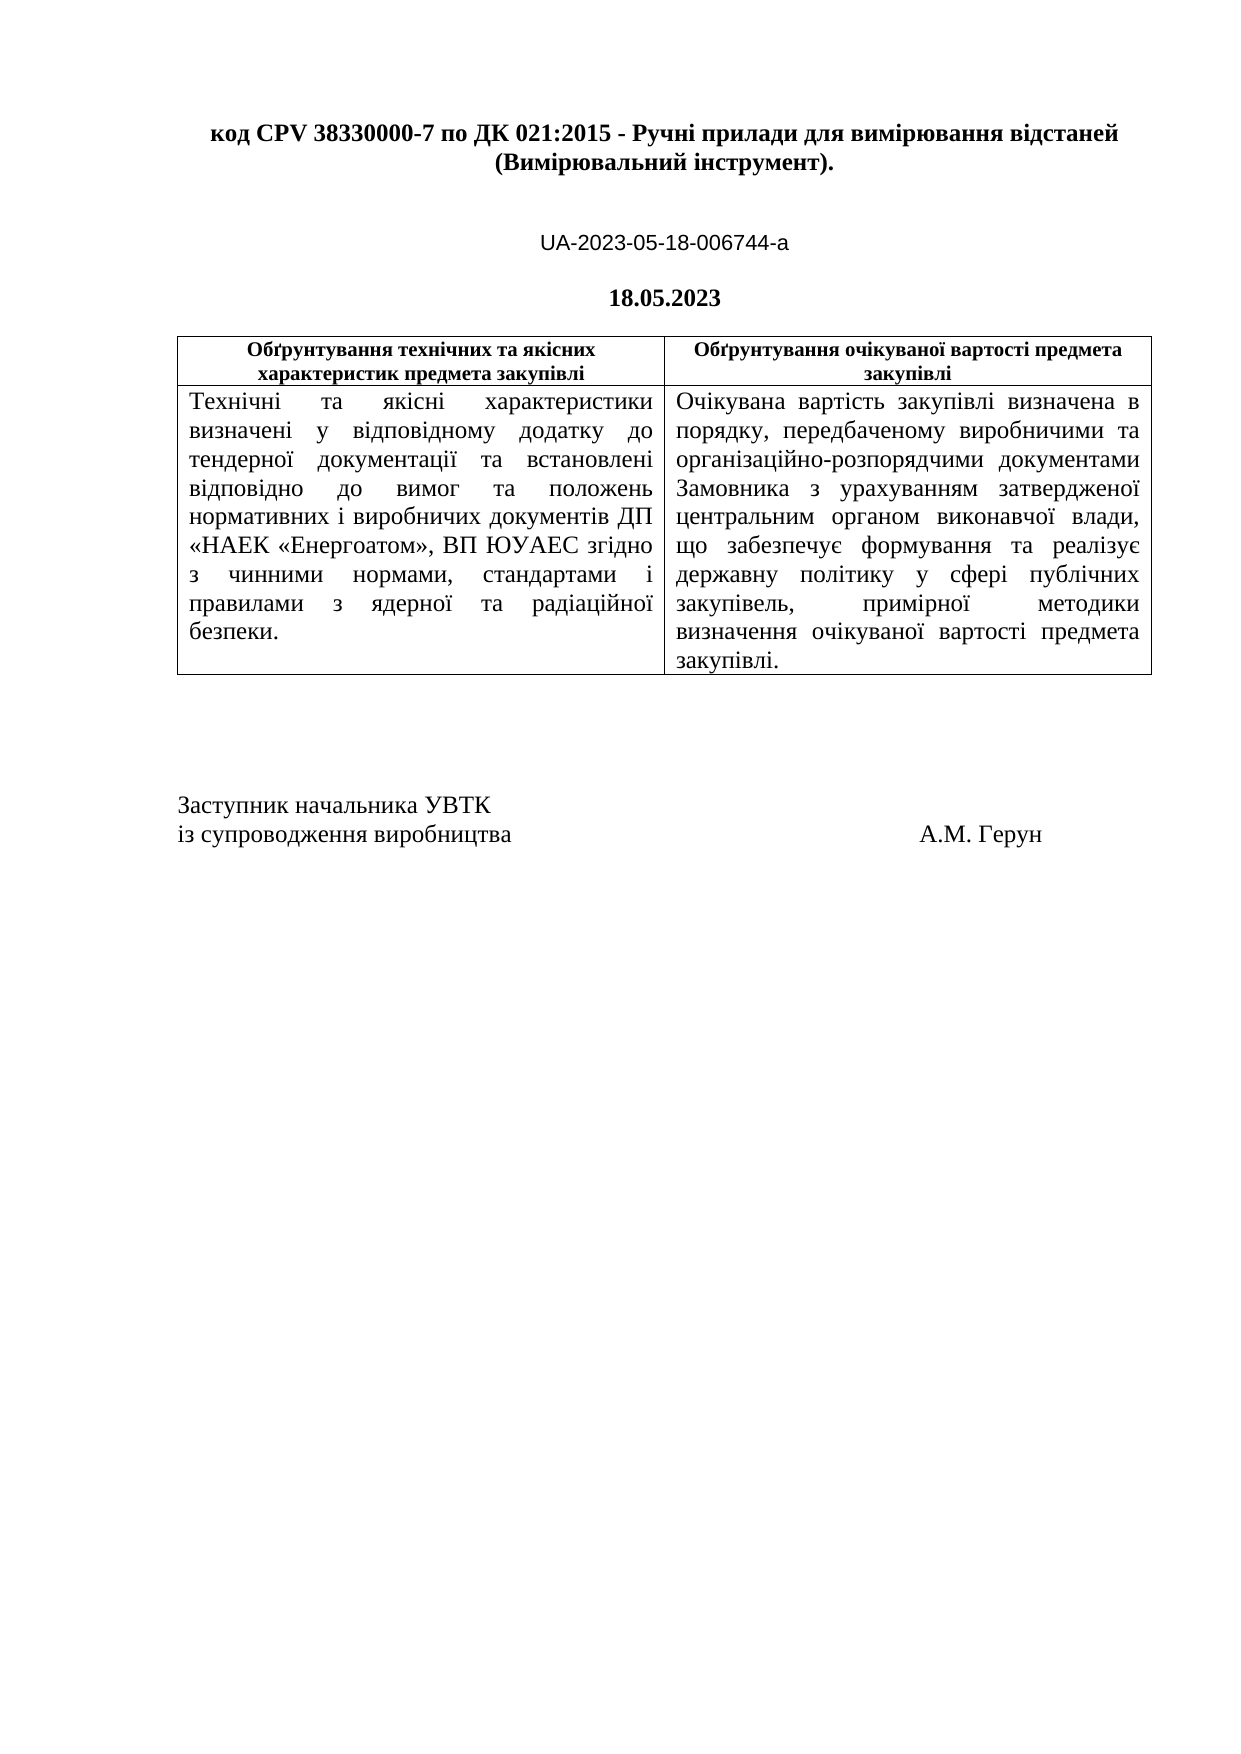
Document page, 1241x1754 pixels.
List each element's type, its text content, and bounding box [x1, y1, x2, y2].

table_header Обґрунтування очікуваної вартості предмета закупівлі [665, 337, 1151, 385]
table_cell Технічні та якісні характеристики визначені у відповідному додатку до тендерної документації та встановлені відповідно до вимог та положень нормативних і виробничих документів ДП «НАЕК «Енергоатом», ВП ЮУАЕС згідно з чинними нормами, стандартами і правилами з ядерної та радіаційної безпеки. [178, 386, 664, 674]
text UA-2023-05-18-006744-a [177, 204, 1152, 255]
text код CPV 38330000-7 по ДК 021:2015 - Ручні прилади для вимірювання відстаней (Вимірювальний інструмент). [177, 118, 1152, 176]
text 18.05.2023 [177, 283, 1152, 312]
table_cell Очікувана вартість закупівлі визначена в порядку, передбаченому виробничими та організаційно-розпорядчими документами Замовника з урахуванням затвердженої центральним органом виконавчої влади, що забезпечує формування та реалізує державну політику у сфері публічних закупівель, примірної методики визначення очікуваної вартості предмета закупівлі. [665, 386, 1151, 674]
table_header Обґрунтування технічних та якісних характеристик предмета закупівлі [178, 337, 664, 385]
text Заступник начальника УВТК [177, 790, 1152, 819]
text із супроводження виробництва А.М. Герун [177, 819, 1152, 847]
